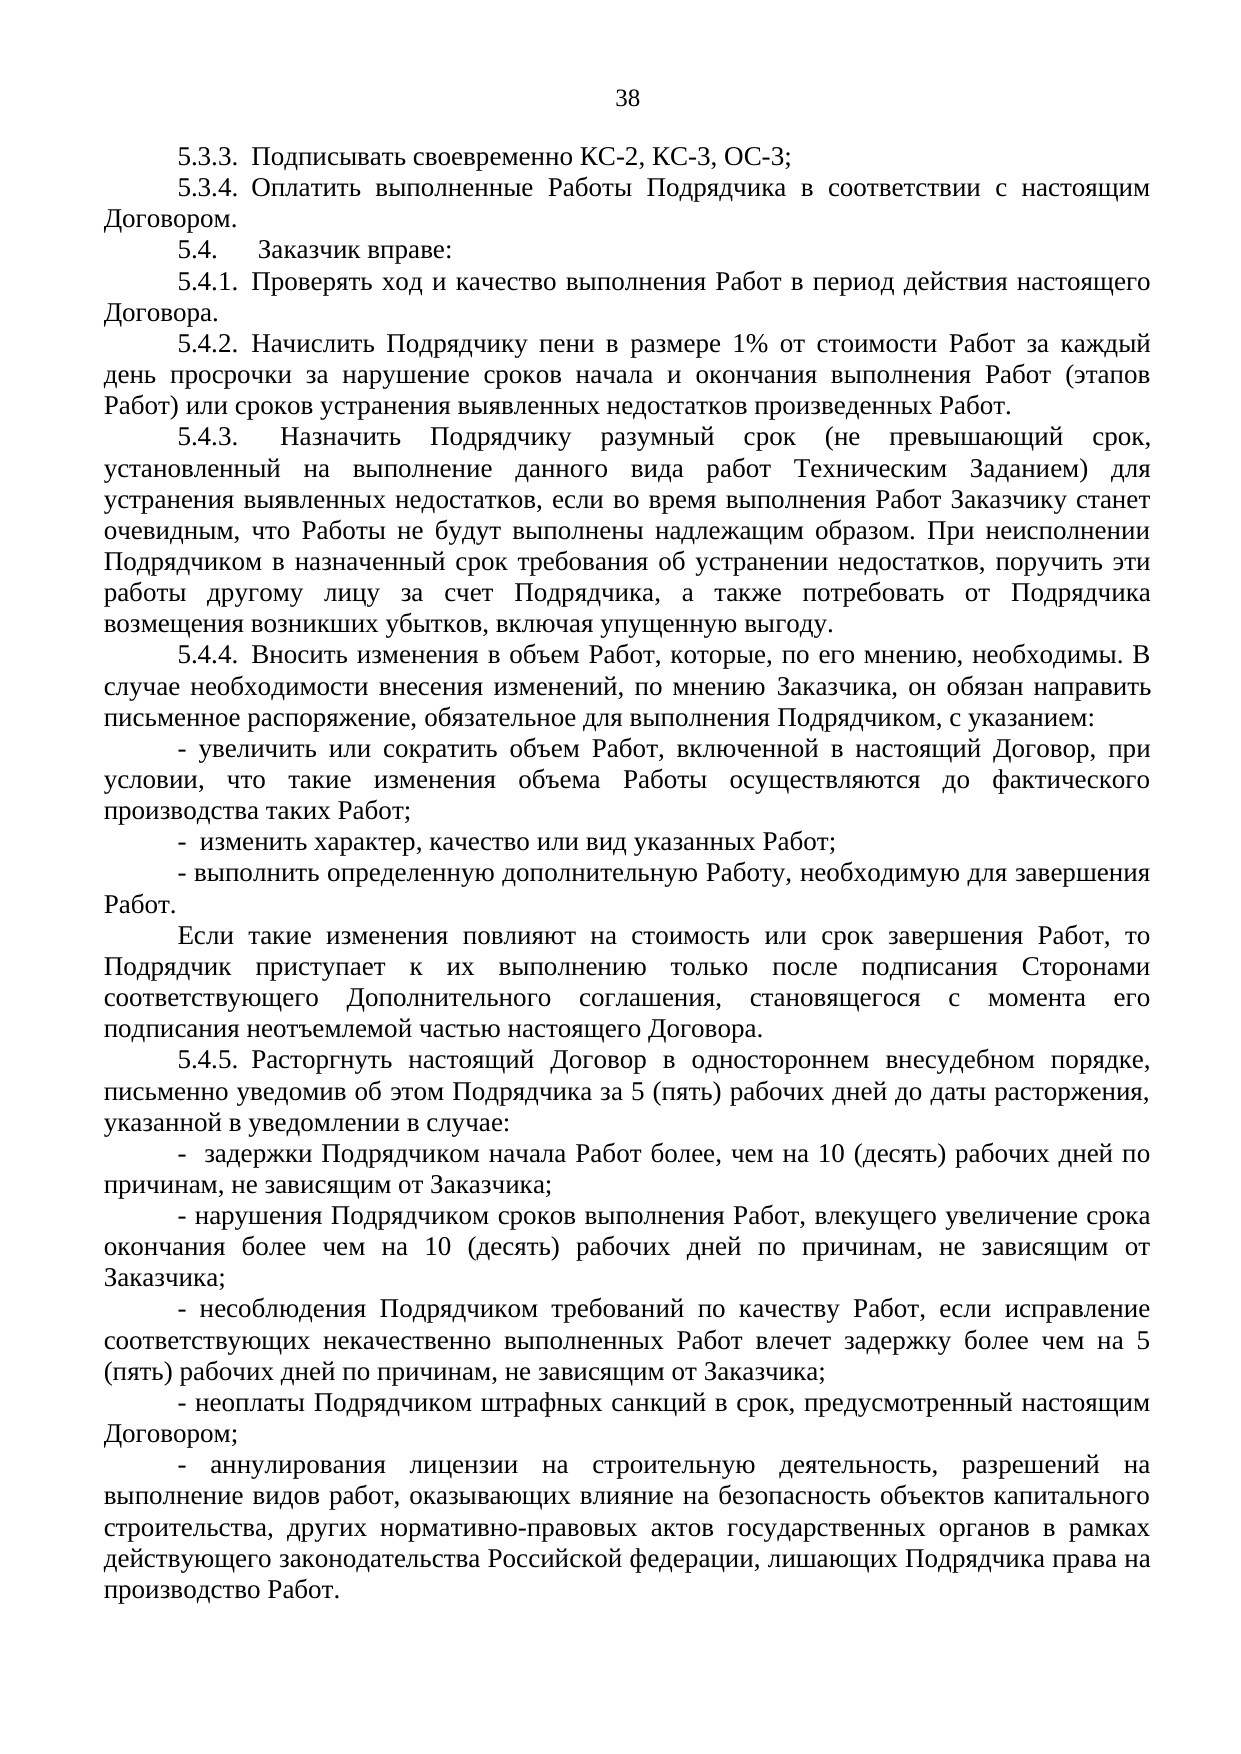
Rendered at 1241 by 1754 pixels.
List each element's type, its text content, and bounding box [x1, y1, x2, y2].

text - задержки Подрядчиком начала Работ более, чем на 10 (десять) рабочих дней по причинам, не зависящим от Заказчика; [103, 1137, 1152, 1199]
list Расторгнуть настоящий Договор в одностороннем внесудебном порядке, письменно уведомив об этом Подрядчика за 5 (пять) рабочих дней до даты расторжения, указанной в уведомлении в случае: [103, 1043, 1152, 1137]
text - несоблюдения Подрядчиком требований по качеству Работ, если исправление соответствующих некачественно выполненных Работ влечет задержку более чем на 5 (пять) рабочих дней по причинам, не зависящим от Заказчика; [103, 1293, 1152, 1386]
list Подписывать своевременно КС-2, КС-3, ОС-3; [103, 140, 1152, 171]
list Заказчик вправе: [103, 234, 1152, 265]
text - изменить характер, качество или вид указанных Работ; [103, 825, 1152, 857]
text - нарушения Подрядчиком сроков выполнения Работ, влекущего увеличение срока окончания более чем на 10 (десять) рабочих дней по причинам, не зависящим от Заказчика; [103, 1199, 1152, 1293]
list Назначить Подрядчику разумный срок (не превышающий срок, установленный на выполнение данного вида работ Техническим Заданием) для устранения выявленных недостатков, если во время выполнения Работ Заказчику станет очевидным, что Работы не будут выполнены надлежащим образом. При неисполнении Подрядчиком в назначенный срок требования об устранении недостатков, поручить эти работы другому лицу за счет Подрядчика, а также потребовать от Подрядчика возмещения возникших убытков, включая упущенную выгоду. [103, 421, 1152, 638]
list Вносить изменения в объем Работ, которые, по его мнению, необходимы. В случае необходимости внесения изменений, по мнению Заказчика, он обязан направить письменное распоряжение, обязательное для выполнения Подрядчиком, с указанием: [103, 638, 1152, 732]
list Оплатить выполненные Работы Подрядчика в соответствии с настоящим Договором. [103, 171, 1152, 234]
text - выполнить определенную дополнительную Работу, необходимую для завершения Работ. [103, 857, 1152, 919]
text Если такие изменения повлияют на стоимость или срок завершения Работ, то Подрядчик приступает к их выполнению только после подписания Сторонами соответствующего Дополнительного соглашения, становящегося с момента его подписания неотъемлемой частью настоящего Договора. [103, 919, 1152, 1043]
text - увеличить или сократить объем Работ, включенной в настоящий Договор, при условии, что такие изменения объема Работы осуществляются до фактического производства таких Работ; [103, 732, 1152, 825]
list Начислить Подрядчику пени в размере 1% от стоимости Работ за каждый день просрочки за нарушение сроков начала и окончания выполнения Работ (этапов Работ) или сроков устранения выявленных недостатков произведенных Работ. [103, 327, 1152, 421]
text - аннулирования лицензии на строительную деятельность, разрешений на выполнение видов работ, оказывающих влияние на безопасность объектов капитального строительства, других нормативно-правовых актов государственных органов в рамках действующего законодательства Российской федерации, лишающих Подрядчика права на производство Работ. [103, 1448, 1152, 1604]
list Проверять ход и качество выполнения Работ в период действия настоящего Договора. [103, 265, 1152, 327]
text - неоплаты Подрядчиком штрафных санкций в срок, предусмотренный настоящим Договором; [103, 1386, 1152, 1448]
